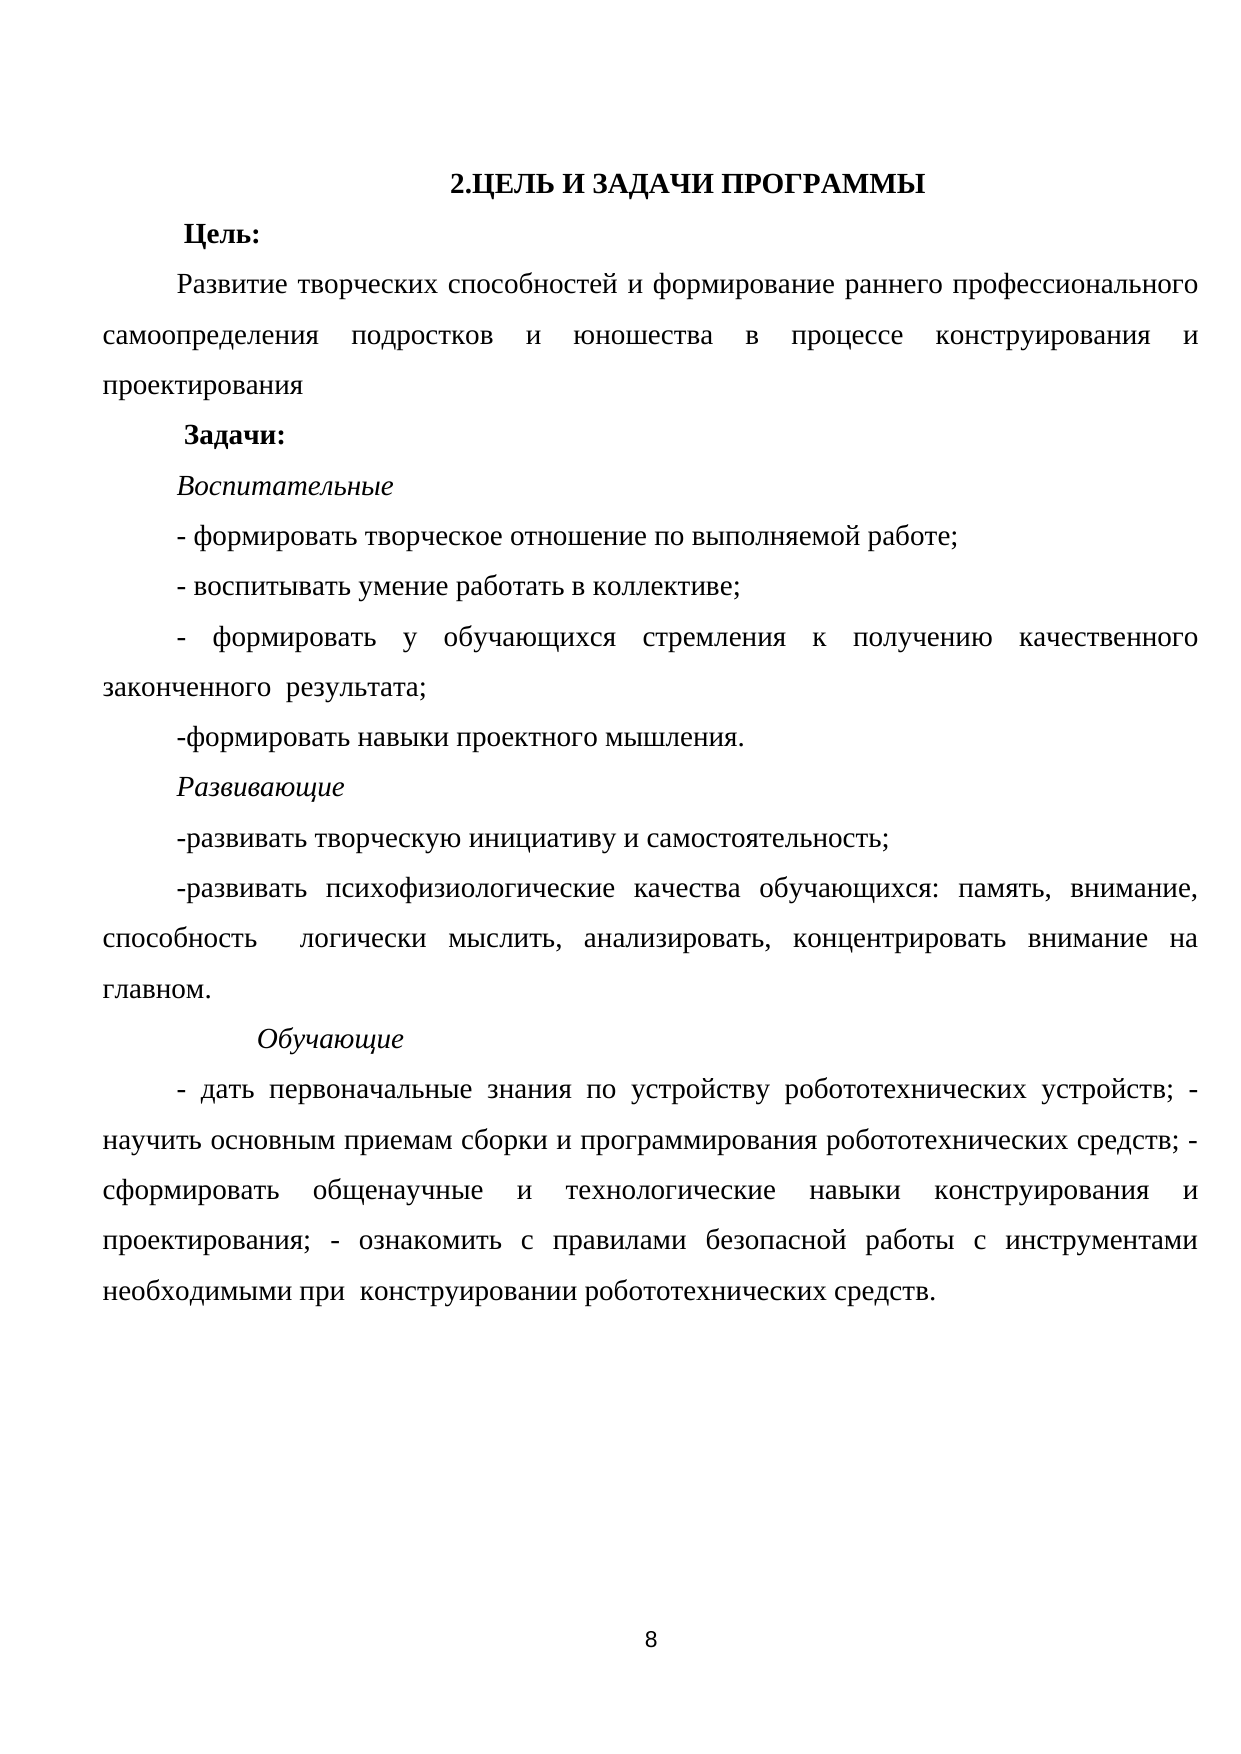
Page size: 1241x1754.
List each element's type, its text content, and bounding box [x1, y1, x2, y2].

text Обучающие [102, 1021, 1199, 1055]
text -развивать творческую инициативу и самостоятельность; [102, 820, 1199, 853]
text Цель: [102, 216, 1199, 250]
text - формировать у обучающихся стремления к получению качественного законченного результата; [102, 619, 1199, 702]
text Задачи: [102, 417, 1199, 451]
text Развитие творческих способностей и формирование раннего профессионального самоопределения подростков и юношества в процессе конструирования и проектирования [102, 266, 1199, 401]
text -развивать психофизиологические качества обучающихся: память, внимание, способность логически мыслить, анализировать, концентрировать внимание на главном. [102, 870, 1199, 1004]
text 2.Цель и задачи программы [102, 166, 1199, 199]
text Развивающие [102, 769, 1199, 803]
text - формировать творческое отношение по выполняемой работе; [102, 518, 1199, 552]
text - воспитывать умение работать в коллективе; [102, 568, 1199, 602]
text -формировать навыки проектного мышления. [102, 719, 1199, 753]
text Воспитательные [102, 468, 1199, 501]
text - дать первоначальные знания по устройству робототехнических устройств; - научить основным приемам сборки и программирования робототехнических средств; -сформировать общенаучные и технологические навыки конструирования и проектирования; - ознакомить с правилами безопасной работы с инструментами необходимыми при конструировании робототехнических средств. [102, 1071, 1199, 1306]
